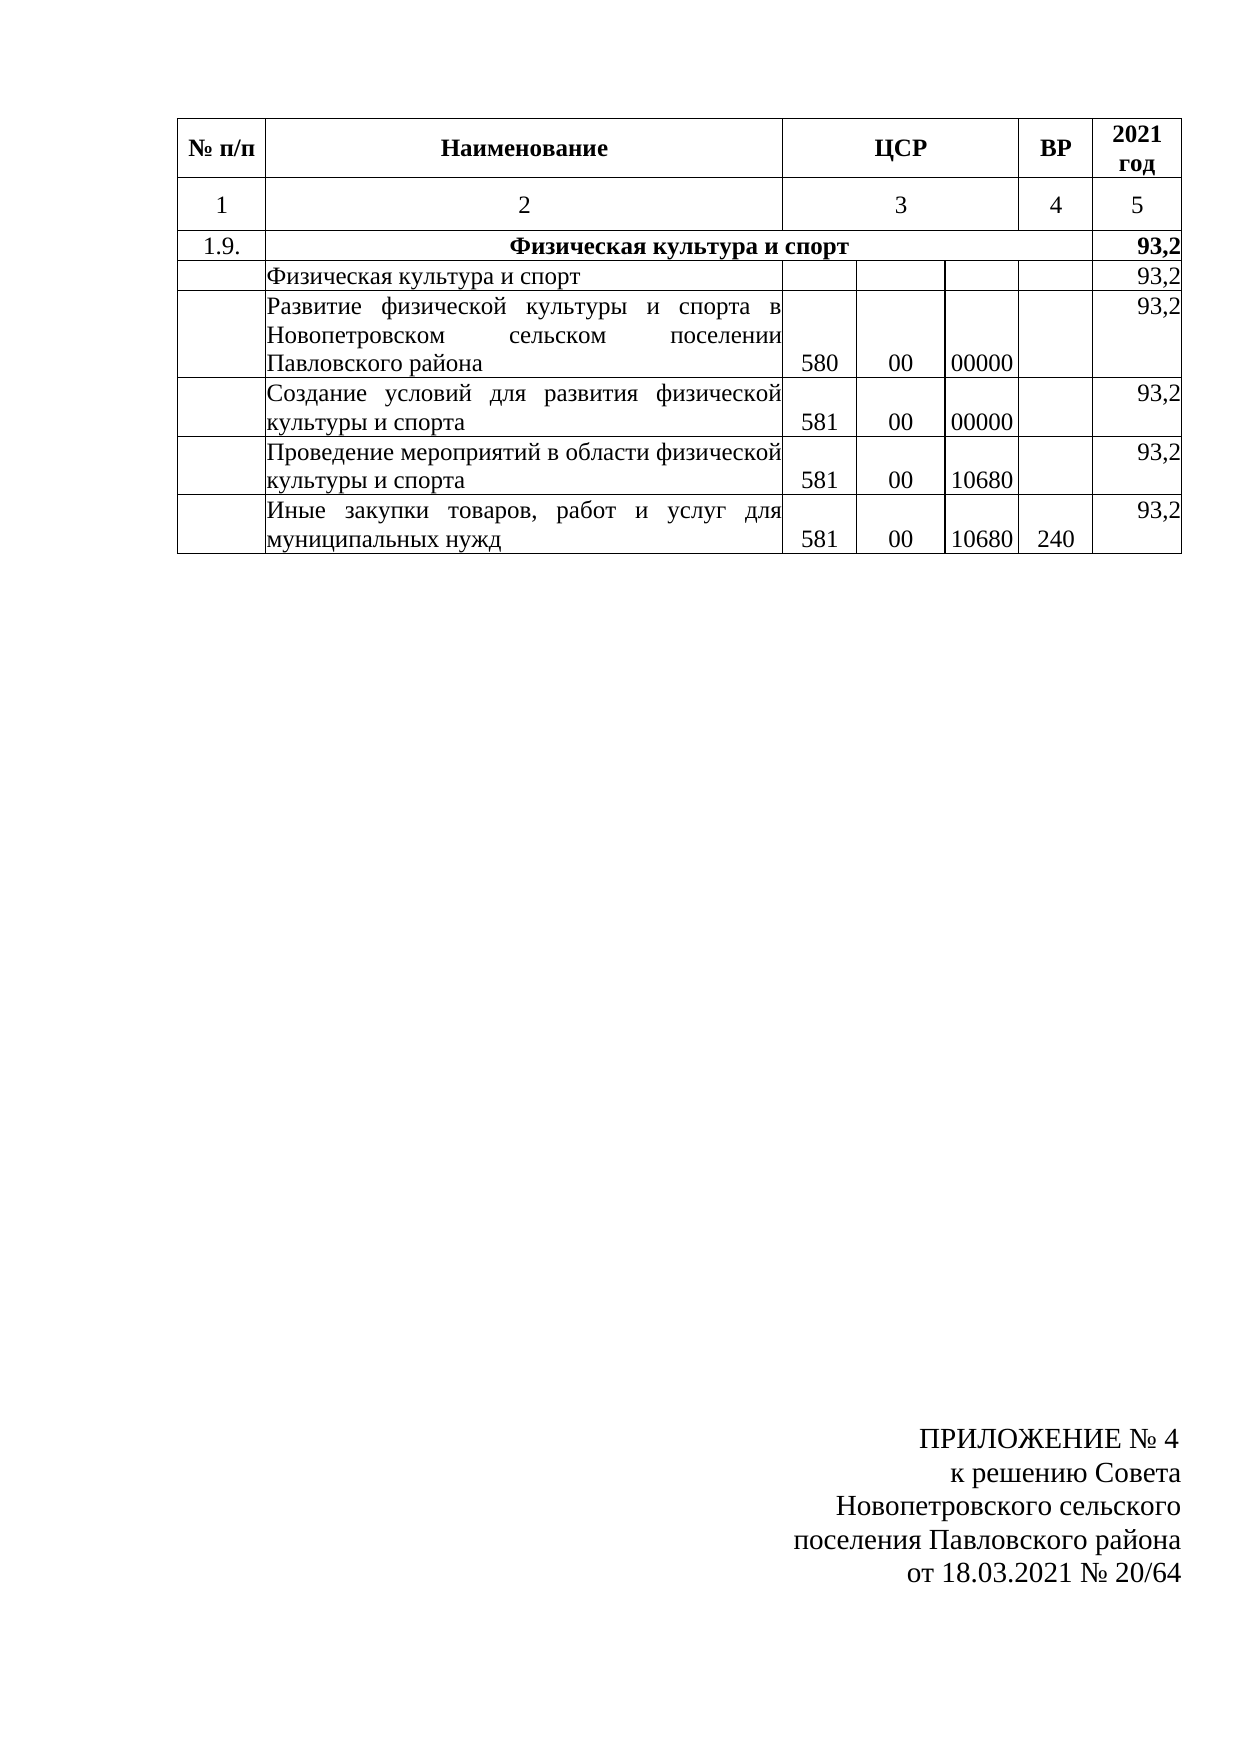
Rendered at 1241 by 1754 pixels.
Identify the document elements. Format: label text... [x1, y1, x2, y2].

table_cell 93,2 [1093, 437, 1181, 494]
table_cell 93,2 [1093, 495, 1181, 553]
table_cell 00 [857, 378, 944, 436]
table_cell 10680 [946, 437, 1018, 494]
text ПРИЛОЖЕНИЕ № 4 [177, 1421, 1181, 1455]
table_cell [857, 261, 944, 290]
table_cell Создание условий для развития физической культуры и спорта [266, 378, 782, 436]
table_cell [178, 378, 265, 436]
table_cell Проведение мероприятий в области физической культуры и спорта [266, 437, 782, 494]
table_cell 00000 [946, 378, 1018, 436]
table_header ЦСР [783, 119, 1018, 177]
table_cell 2 [266, 178, 782, 230]
table_header Наименование [266, 119, 782, 177]
table_cell 5 [1093, 178, 1181, 230]
table_cell [178, 437, 265, 494]
text поселения Павловского района [758, 1522, 1181, 1555]
table_cell [1019, 291, 1092, 377]
table_cell 4 [1019, 178, 1092, 230]
table_cell [1019, 378, 1092, 436]
table_cell Иные закупки товаров, работ и услуг для муниципальных нужд [266, 495, 782, 553]
table_cell 580 [783, 291, 856, 377]
table_cell [178, 495, 265, 553]
table_cell 581 [783, 378, 856, 436]
table_cell 240 [1019, 495, 1092, 553]
table_cell 1 [178, 178, 265, 230]
table_cell 93,2 [1093, 378, 1181, 436]
table_cell Физическая культура и спорт [266, 231, 1092, 260]
table_cell 00000 [946, 291, 1018, 377]
table_header 2021 год [1093, 119, 1181, 177]
text Новопетровского сельского [758, 1488, 1181, 1522]
table_cell 93,2 [1093, 231, 1181, 260]
table_header № п/п [178, 119, 265, 177]
table_cell [178, 261, 265, 290]
table_cell Физическая культура и спорт [266, 261, 782, 290]
table_header ВР [1019, 119, 1092, 177]
table_cell [1019, 437, 1092, 494]
table_cell 93,2 [1093, 291, 1181, 377]
table_cell 00 [857, 291, 944, 377]
table_cell [946, 261, 1018, 290]
table_cell Развитие физической культуры и спорта в Новопетровском сельском поселении Павловского района [266, 291, 782, 377]
table_cell [178, 291, 265, 377]
table_cell [783, 261, 856, 290]
table_cell 3 [783, 178, 1018, 230]
table_cell 93,2 [1093, 261, 1181, 290]
table_cell 00 [857, 495, 944, 553]
table_cell 581 [783, 437, 856, 494]
table_cell 10680 [946, 495, 1018, 553]
table_cell 00 [857, 437, 944, 494]
text от 18.03.2021 № 20/64 [177, 1555, 1181, 1589]
table_cell 581 [783, 495, 856, 553]
table_cell 1.9. [178, 231, 265, 260]
table_cell [1019, 261, 1092, 290]
text к решению Совета [758, 1455, 1181, 1488]
